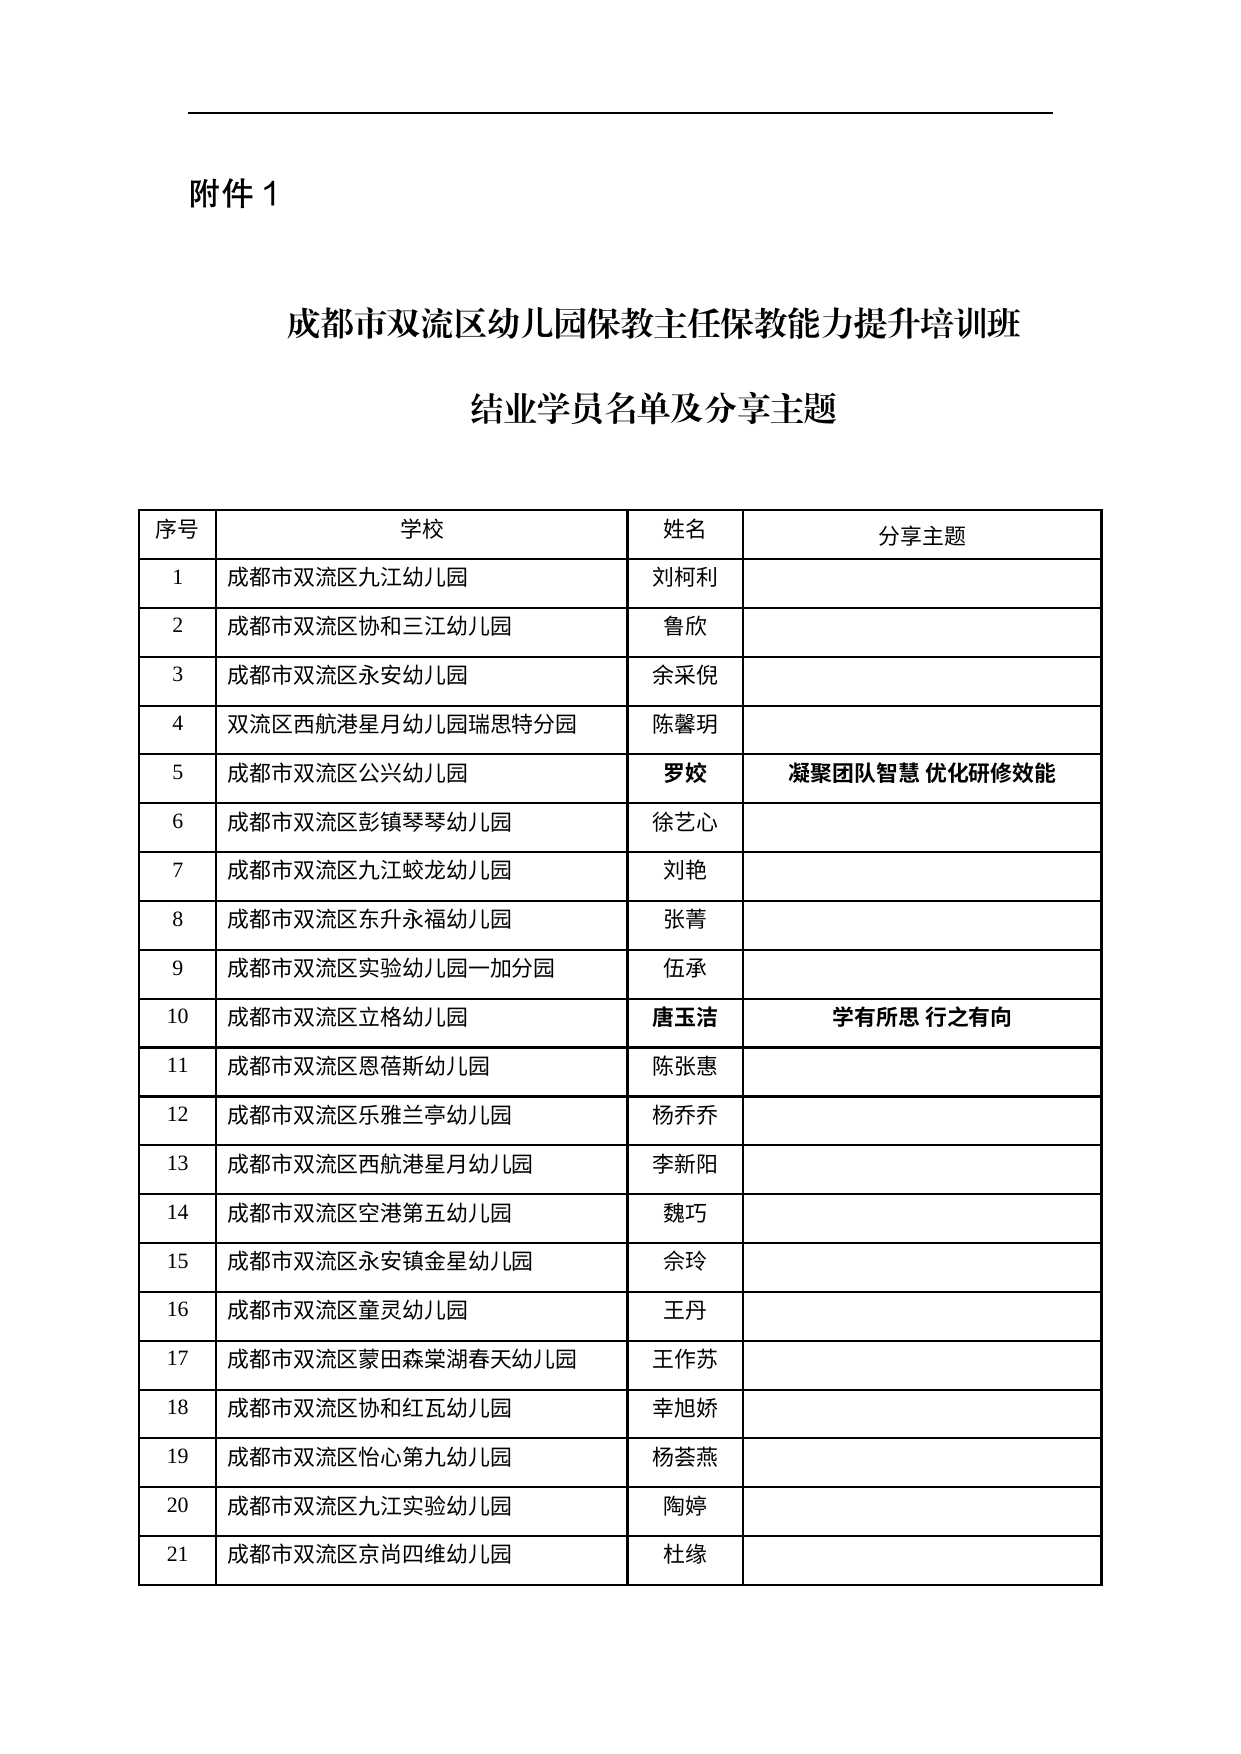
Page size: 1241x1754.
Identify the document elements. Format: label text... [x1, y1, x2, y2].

table_cell 成都市双流区立格幼儿园 [217, 1000, 626, 1046]
table_cell 10 [140, 1000, 215, 1046]
table_cell [744, 804, 1100, 851]
table_cell 佘玲 [629, 1244, 742, 1291]
table_cell 14 [140, 1195, 215, 1242]
table_cell 杜缘 [629, 1537, 742, 1584]
table_cell [744, 902, 1100, 949]
table_cell 陈馨玥 [629, 707, 742, 753]
table_cell [744, 1293, 1100, 1339]
table_cell 成都市双流区协和三江幼儿园 [217, 609, 626, 656]
table_header 分享主题 [744, 511, 1100, 558]
table_cell 成都市双流区怡心第九幼儿园 [217, 1439, 626, 1486]
table_cell 李新阳 [629, 1146, 742, 1193]
table_cell 成都市双流区恩蓓斯幼儿园 [217, 1049, 626, 1095]
table_cell 王丹 [629, 1293, 742, 1339]
table_cell 8 [140, 902, 215, 949]
table_cell 凝聚团队智慧 优化研修效能 [744, 755, 1100, 802]
table_header 序号 [140, 511, 215, 558]
table_cell [744, 1537, 1100, 1584]
table_cell 9 [140, 951, 215, 998]
table_cell 7 [140, 853, 215, 900]
table_cell 唐玉洁 [629, 1000, 742, 1046]
table_cell 1 [140, 560, 215, 607]
table_cell 成都市双流区蒙田森棠湖春天幼儿园 [217, 1342, 626, 1388]
table_cell 成都市双流区九江实验幼儿园 [217, 1488, 626, 1535]
table_cell 18 [140, 1391, 215, 1437]
table_cell 刘柯利 [629, 560, 742, 607]
table_cell 16 [140, 1293, 215, 1339]
table_cell [744, 1342, 1100, 1388]
table_cell [744, 1049, 1100, 1095]
table_cell 魏巧 [629, 1195, 742, 1242]
text 结业学员名单及分享主题 [187, 377, 1053, 442]
table_cell [744, 1488, 1100, 1535]
table_cell 张菁 [629, 902, 742, 949]
table_cell 余采倪 [629, 658, 742, 704]
table_cell [744, 609, 1100, 656]
table_cell 11 [140, 1049, 215, 1095]
table_cell 2 [140, 609, 215, 656]
table_header 姓名 [629, 511, 742, 558]
table_cell 成都市双流区西航港星月幼儿园 [217, 1146, 626, 1193]
table_cell 成都市双流区永安幼儿园 [217, 658, 626, 704]
text 成都市双流区幼儿园保教主任保教能力提升培训班 [187, 292, 1053, 357]
table_cell 成都市双流区乐雅兰亭幼儿园 [217, 1098, 626, 1144]
table_cell 成都市双流区公兴幼儿园 [217, 755, 626, 802]
table_cell 鲁欣 [629, 609, 742, 656]
table_cell 伍承 [629, 951, 742, 998]
table_cell 成都市双流区永安镇金星幼儿园 [217, 1244, 626, 1291]
table_cell 13 [140, 1146, 215, 1193]
table_cell 成都市双流区童灵幼儿园 [217, 1293, 626, 1339]
text 附件1 [187, 162, 1053, 227]
table_cell 杨荟燕 [629, 1439, 742, 1486]
table_cell 成都市双流区空港第五幼儿园 [217, 1195, 626, 1242]
table_cell 王作苏 [629, 1342, 742, 1388]
table_cell 成都市双流区东升永福幼儿园 [217, 902, 626, 949]
table_cell [744, 853, 1100, 900]
table_cell 刘艳 [629, 853, 742, 900]
table_cell [744, 560, 1100, 607]
table_cell 成都市双流区彭镇琴琴幼儿园 [217, 804, 626, 851]
table_cell [744, 1244, 1100, 1291]
table_header 学校 [217, 511, 626, 558]
table_cell 3 [140, 658, 215, 704]
table_cell 幸旭娇 [629, 1391, 742, 1437]
table_cell 5 [140, 755, 215, 802]
table_cell 陶婷 [629, 1488, 742, 1535]
table_cell [744, 707, 1100, 753]
table_cell 20 [140, 1488, 215, 1535]
table_cell 12 [140, 1098, 215, 1144]
table_cell [744, 951, 1100, 998]
table_cell 15 [140, 1244, 215, 1291]
table_cell 学有所思 行之有向 [744, 1000, 1100, 1046]
table_cell 成都市双流区京尚四维幼儿园 [217, 1537, 626, 1584]
table_cell 成都市双流区九江蛟龙幼儿园 [217, 853, 626, 900]
table_cell 陈张惠 [629, 1049, 742, 1095]
table_cell 19 [140, 1439, 215, 1486]
table_cell [744, 658, 1100, 704]
table_cell 17 [140, 1342, 215, 1388]
table_cell 罗姣 [629, 755, 742, 802]
table_cell 成都市双流区九江幼儿园 [217, 560, 626, 607]
table_cell 成都市双流区实验幼儿园一加分园 [217, 951, 626, 998]
table_cell [744, 1439, 1100, 1486]
table_cell [744, 1391, 1100, 1437]
table_cell [744, 1098, 1100, 1144]
table_cell 徐艺心 [629, 804, 742, 851]
table_cell [744, 1195, 1100, 1242]
table_cell 成都市双流区协和红瓦幼儿园 [217, 1391, 626, 1437]
table_cell [744, 1146, 1100, 1193]
table_cell 6 [140, 804, 215, 851]
table_cell 21 [140, 1537, 215, 1584]
table_cell 4 [140, 707, 215, 753]
table_cell 双流区西航港星月幼儿园瑞思特分园 [217, 707, 626, 753]
table_cell 杨乔乔 [629, 1098, 742, 1144]
